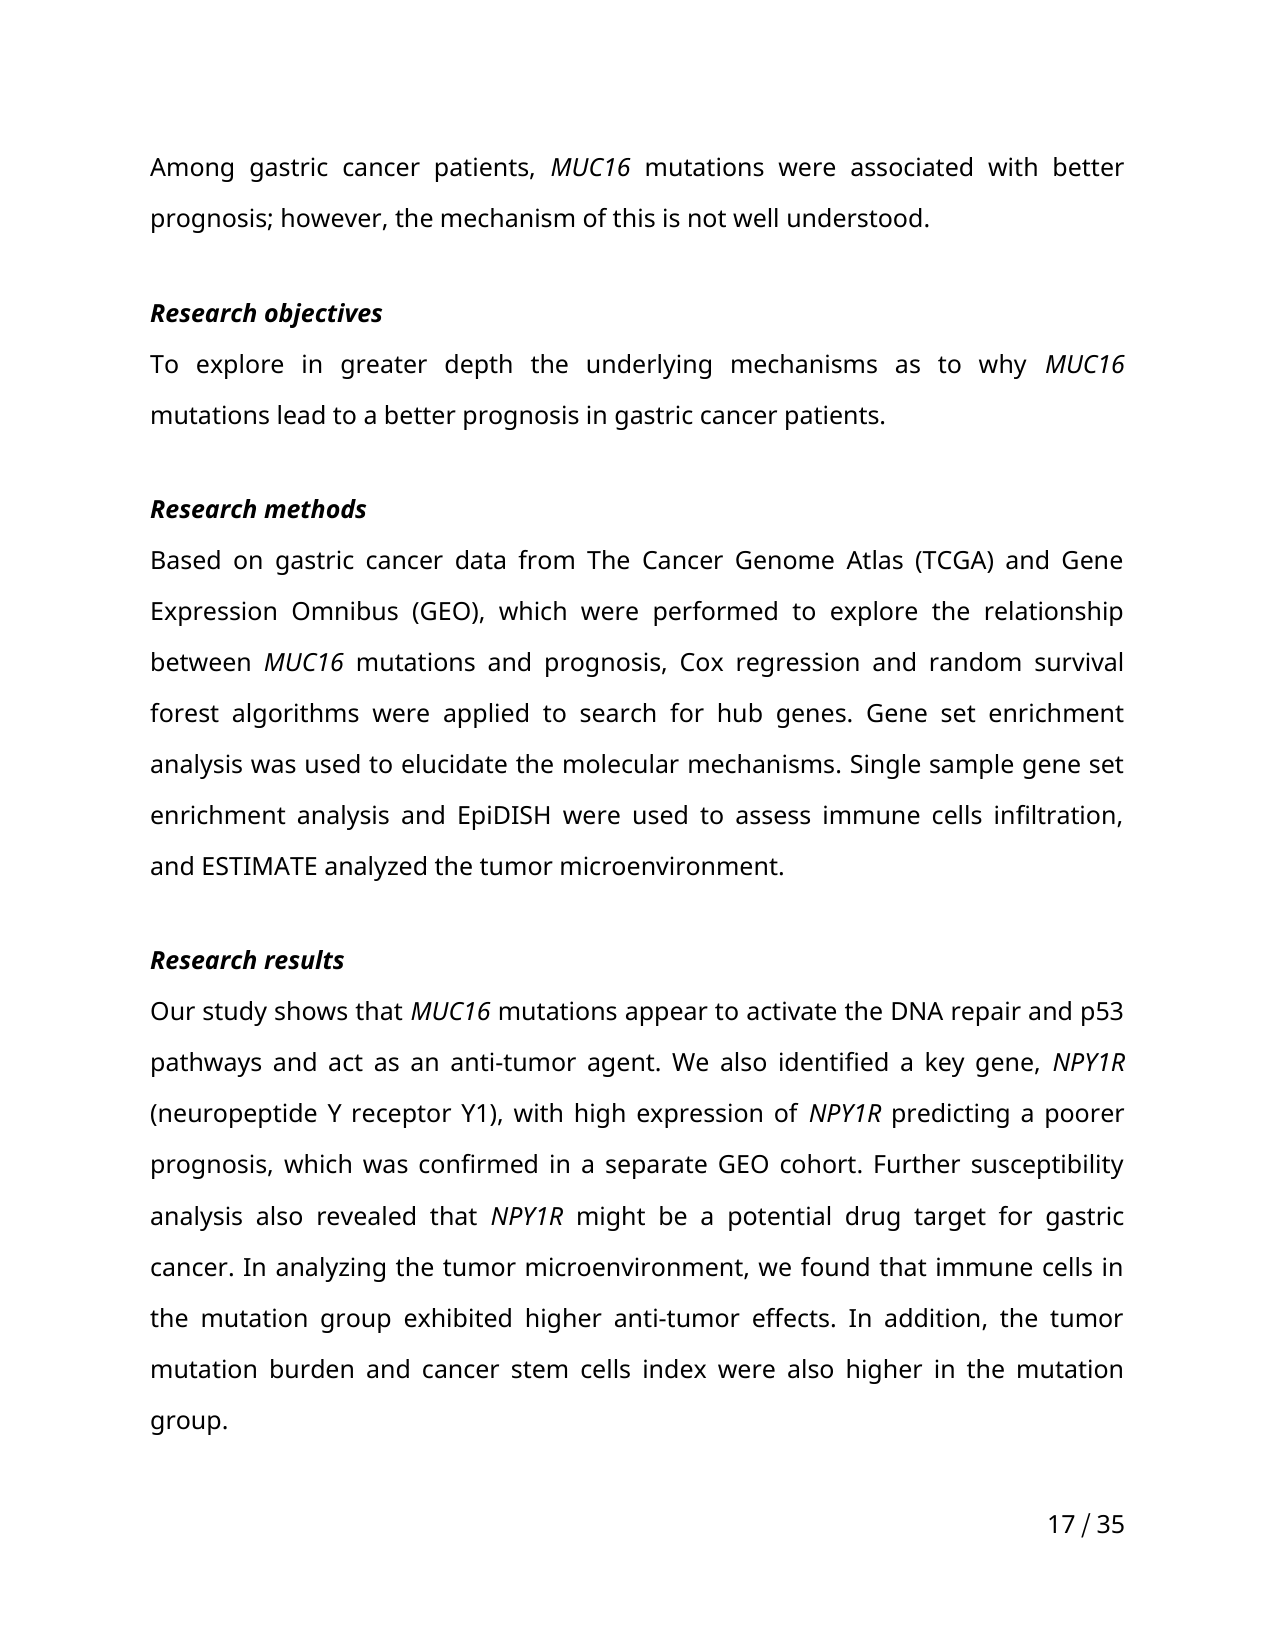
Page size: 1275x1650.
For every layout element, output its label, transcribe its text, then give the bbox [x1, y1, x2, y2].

text Among gastric cancer patients, MUC16 mutations were associated with better prognosis; however, the mechanism of this is not well understood. [150, 150, 1125, 235]
text Research objectives [150, 295, 1125, 329]
text Research results [150, 943, 1125, 977]
text Based on gastric cancer data from The Cancer Genome Atlas (TCGA) and Gene Expression Omnibus (GEO), which were performed to explore the relationship between MUC16 mutations and prognosis, Cox regression and random survival forest algorithms were applied to search for hub genes. Gene set enrichment analysis was used to elucidate the molecular mechanisms. Single sample gene set enrichment analysis and EpiDISH were used to assess immune cells infiltration, and ESTIMATE analyzed the tumor microenvironment. [150, 542, 1125, 883]
text To explore in greater depth the underlying mechanisms as to why MUC16 mutations lead to a better prognosis in gastric cancer patients. [150, 346, 1125, 431]
text Research methods [150, 491, 1125, 526]
text Our study shows that MUC16 mutations appear to activate the DNA repair and p53 pathways and act as an anti-tumor agent. We also identified a key gene, NPY1R (neuropeptide Y receptor Y1), with high expression of NPY1R predicting a poorer prognosis, which was confirmed in a separate GEO cohort. Further susceptibility analysis also revealed that NPY1R might be a potential drug target for gastric cancer. In analyzing the tumor microenvironment, we found that immune cells in the mutation group exhibited higher anti-tumor effects. In addition, the tumor mutation burden and cancer stem cells index were also higher in the mutation group. [150, 994, 1125, 1436]
